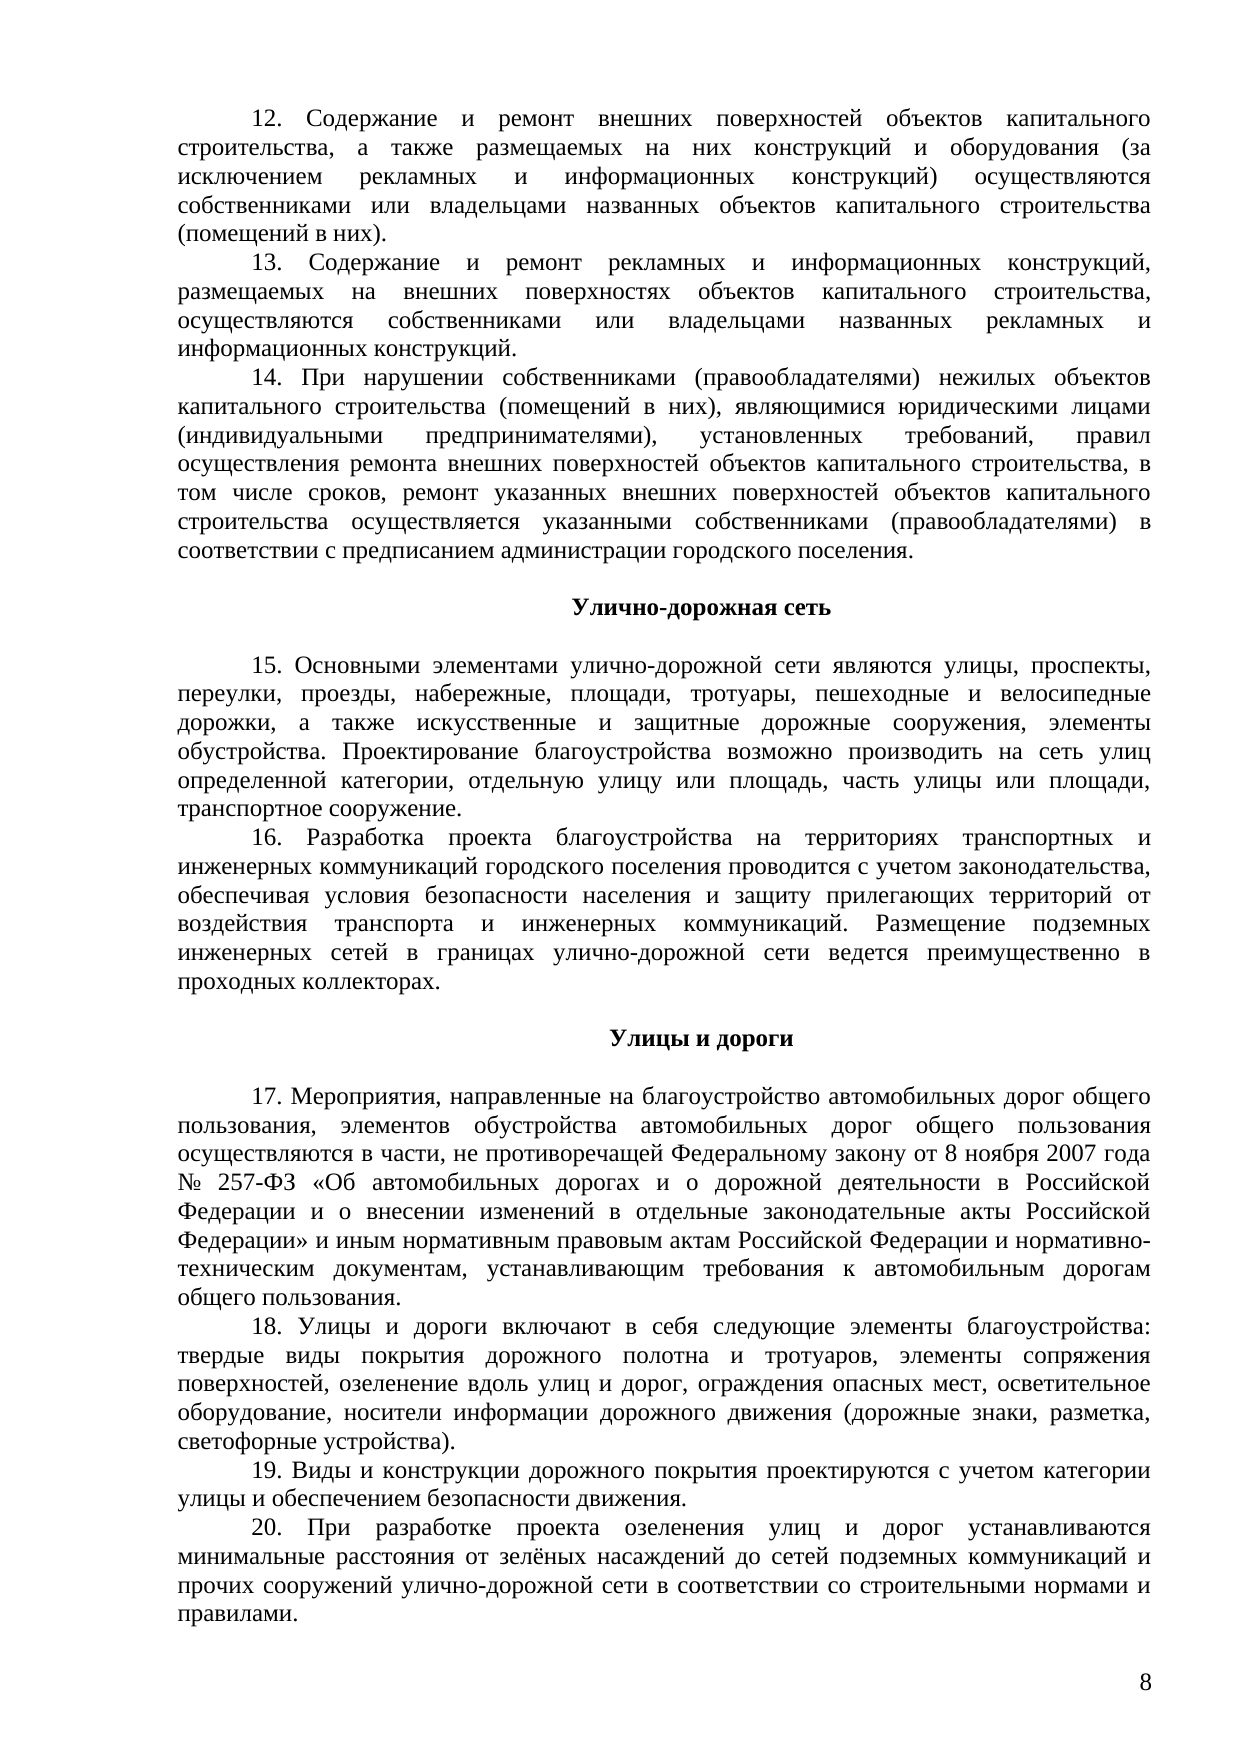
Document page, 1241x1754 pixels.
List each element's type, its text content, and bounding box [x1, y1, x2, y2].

text 19. Виды и конструкции дорожного покрытия проектируются с учетом категории улицы и обеспечением безопасности движения. [177, 1455, 1152, 1512]
text 13. Содержание и ремонт рекламных и информационных конструкций, размещаемых на внешних поверхностях объектов капитального строительства, осуществляются собственниками или владельцами названных рекламных и информационных конструкций. [177, 247, 1152, 362]
text 14. При нарушении собственниками (правообладателями) нежилых объектов капитального строительства (помещений в них), являющимися юридическими лицами (индивидуальными предпринимателями), установленных требований, правил осуществления ремонта внешних поверхностей объектов капитального строительства, в том числе сроков, ремонт указанных внешних поверхностей объектов капитального строительства осуществляется указанными собственниками (правообладателями) в соответствии с предписанием администрации городского поселения. [177, 362, 1152, 563]
text 18. Улицы и дороги включают в себя следующие элементы благоустройства: твердые виды покрытия дорожного полотна и тротуаров, элементы сопряжения поверхностей, озеленение вдоль улиц и дорог, ограждения опасных мест, осветительное оборудование, носители информации дорожного движения (дорожные знаки, разметка, светофорные устройства). [177, 1311, 1152, 1455]
text 15. Основными элементами улично-дорожной сети являются улицы, проспекты, переулки, проезды, набережные, площади, тротуары, пешеходные и велосипедные дорожки, а также искусственные и защитные дорожные сооружения, элементы обустройства. Проектирование благоустройства возможно производить на сеть улиц определенной категории, отдельную улицу или площадь, часть улицы или площади, транспортное сооружение. [177, 650, 1152, 822]
text Улицы и дороги [177, 1023, 1152, 1052]
text Улично-дорожная сеть [177, 592, 1152, 621]
text 16. Разработка проекта благоустройства на территориях транспортных и инженерных коммуникаций городского поселения проводится с учетом законодательства, обеспечивая условия безопасности населения и защиту прилегающих территорий от воздействия транспорта и инженерных коммуникаций. Размещение подземных инженерных сетей в границах улично-дорожной сети ведется преимущественно в проходных коллекторах. [177, 822, 1152, 995]
text 20. При разработке проекта озеленения улиц и дорог устанавливаются минимальные расстояния от зелёных насаждений до сетей подземных коммуникаций и прочих сооружений улично-дорожной сети в соответствии со строительными нормами и правилами. [177, 1512, 1152, 1627]
text 12. Содержание и ремонт внешних поверхностей объектов капитального строительства, а также размещаемых на них конструкций и оборудования (за исключением рекламных и информационных конструкций) осуществляются собственниками или владельцами названных объектов капитального строительства (помещений в них). [177, 103, 1152, 247]
text 17. Мероприятия, направленные на благоустройство автомобильных дорог общего пользования, элементов обустройства автомобильных дорог общего пользования осуществляются в части, не противоречащей Федеральному закону от 8 ноября 2007 года № 257-ФЗ «Об автомобильных дорогах и о дорожной деятельности в Российской Федерации и о внесении изменений в отдельные законодательные акты Российской Федерации» и иным нормативным правовым актам Российской Федерации и нормативно-техническим документам, устанавливающим требования к автомобильным дорогам общего пользования. [177, 1081, 1152, 1311]
